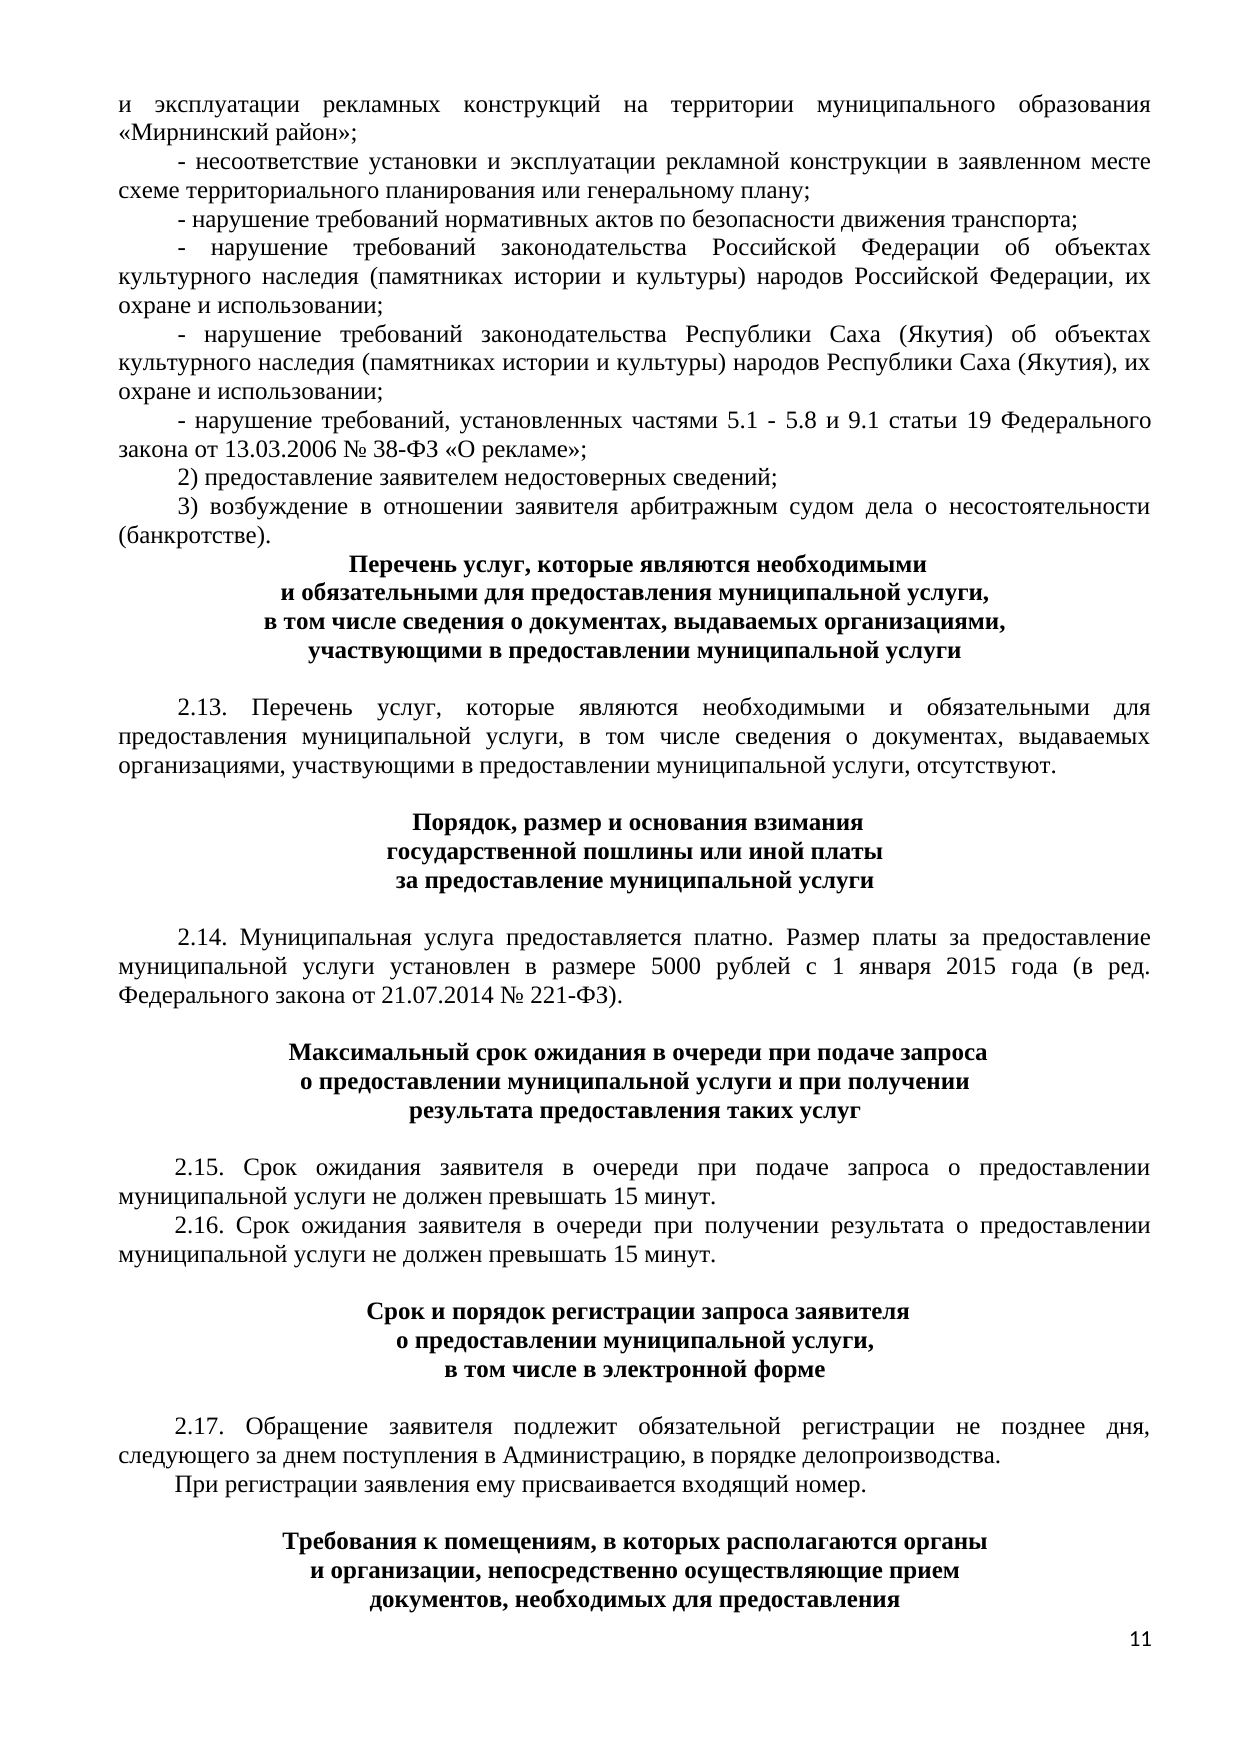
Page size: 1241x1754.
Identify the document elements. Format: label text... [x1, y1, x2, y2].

text - нарушение требований нормативных актов по безопасности движения транспорта; [118, 204, 1152, 232]
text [118, 89, 1152, 146]
text 3) возбуждение в отношении заявителя арбитражным судом дела о несостоятельности (банкротстве). [118, 491, 1152, 549]
text участвующими в предоставлении муниципальной услуги [59, 635, 1152, 664]
text о предоставлении муниципальной услуги и при получении [118, 1066, 1152, 1095]
text 2) предоставление заявителем недостоверных сведений; [118, 462, 1152, 491]
text - нарушение требований законодательства Российской Федерации об объектах культурного наследия (памятниках истории и культуры) народов Российской Федерации, их охране и использовании; [118, 232, 1152, 319]
text Требования к помещениям, в которых располагаются органы [118, 1526, 1152, 1555]
text государственной пошлины или иной платы [118, 836, 1152, 865]
text Максимальный срок ожидания в очереди при подаче запроса [118, 1037, 1152, 1066]
text документов, необходимых для предоставления [118, 1584, 1152, 1612]
text 2.16. Срок ожидания заявителя в очереди при получении результата о предоставлении муниципальной услуги не должен превышать 15 минут. [118, 1210, 1152, 1267]
text Срок и порядок регистрации запроса заявителя [118, 1296, 1152, 1325]
text за предоставление муниципальной услуги [118, 865, 1152, 894]
text - нарушение требований, установленных частями 5.1 - 5.8 и 9.1 статьи 19 Федерального закона от 13.03.2006 № 38-ФЗ «О рекламе»; [118, 405, 1152, 462]
text - нарушение требований законодательства Республики Саха (Якутия) об объектах культурного наследия (памятниках истории и культуры) народов Республики Саха (Якутия), их охране и использовании; [118, 319, 1152, 405]
text 2.17. Обращение заявителя подлежит обязательной регистрации не позднее дня, следующего за днем поступления в Администрацию, в порядке делопроизводства. [118, 1411, 1152, 1469]
text 2.13. Перечень услуг, которые являются необходимыми и обязательными для предоставления муниципальной услуги, в том числе сведения о документах, выдаваемых организациями, участвующими в предоставлении муниципальной услуги, отсутствуют. [118, 692, 1152, 779]
text и организации, непосредственно осуществляющие прием [118, 1555, 1152, 1584]
text Порядок, размер и основания взимания [118, 807, 1152, 836]
text Перечень услуг, которые являются необходимыми [118, 549, 1152, 577]
text - несоответствие установки и эксплуатации рекламной конструкции в заявленном месте схеме территориального планирования или генеральному плану; [118, 146, 1152, 204]
text о предоставлении муниципальной услуги, [118, 1325, 1152, 1354]
text в том числе сведения о документах, выдаваемых организациями, [118, 606, 1152, 635]
text в том числе в электронной форме [118, 1354, 1152, 1382]
text и обязательными для предоставления муниципальной услуги, [118, 577, 1152, 606]
text результата предоставления таких услуг [118, 1095, 1152, 1124]
text 2.14. Муниципальная услуга предоставляется платно. Размер платы за предоставление муниципальной услуги установлен в размере 5000 рублей с 1 января 2015 года (в ред. Федерального закона от 21.07.2014 № 221-ФЗ). [118, 922, 1152, 1009]
text При регистрации заявления ему присваивается входящий номер. [118, 1469, 1152, 1497]
text 2.15. Срок ожидания заявителя в очереди при подаче запроса о предоставлении муниципальной услуги не должен превышать 15 минут. [118, 1152, 1152, 1210]
